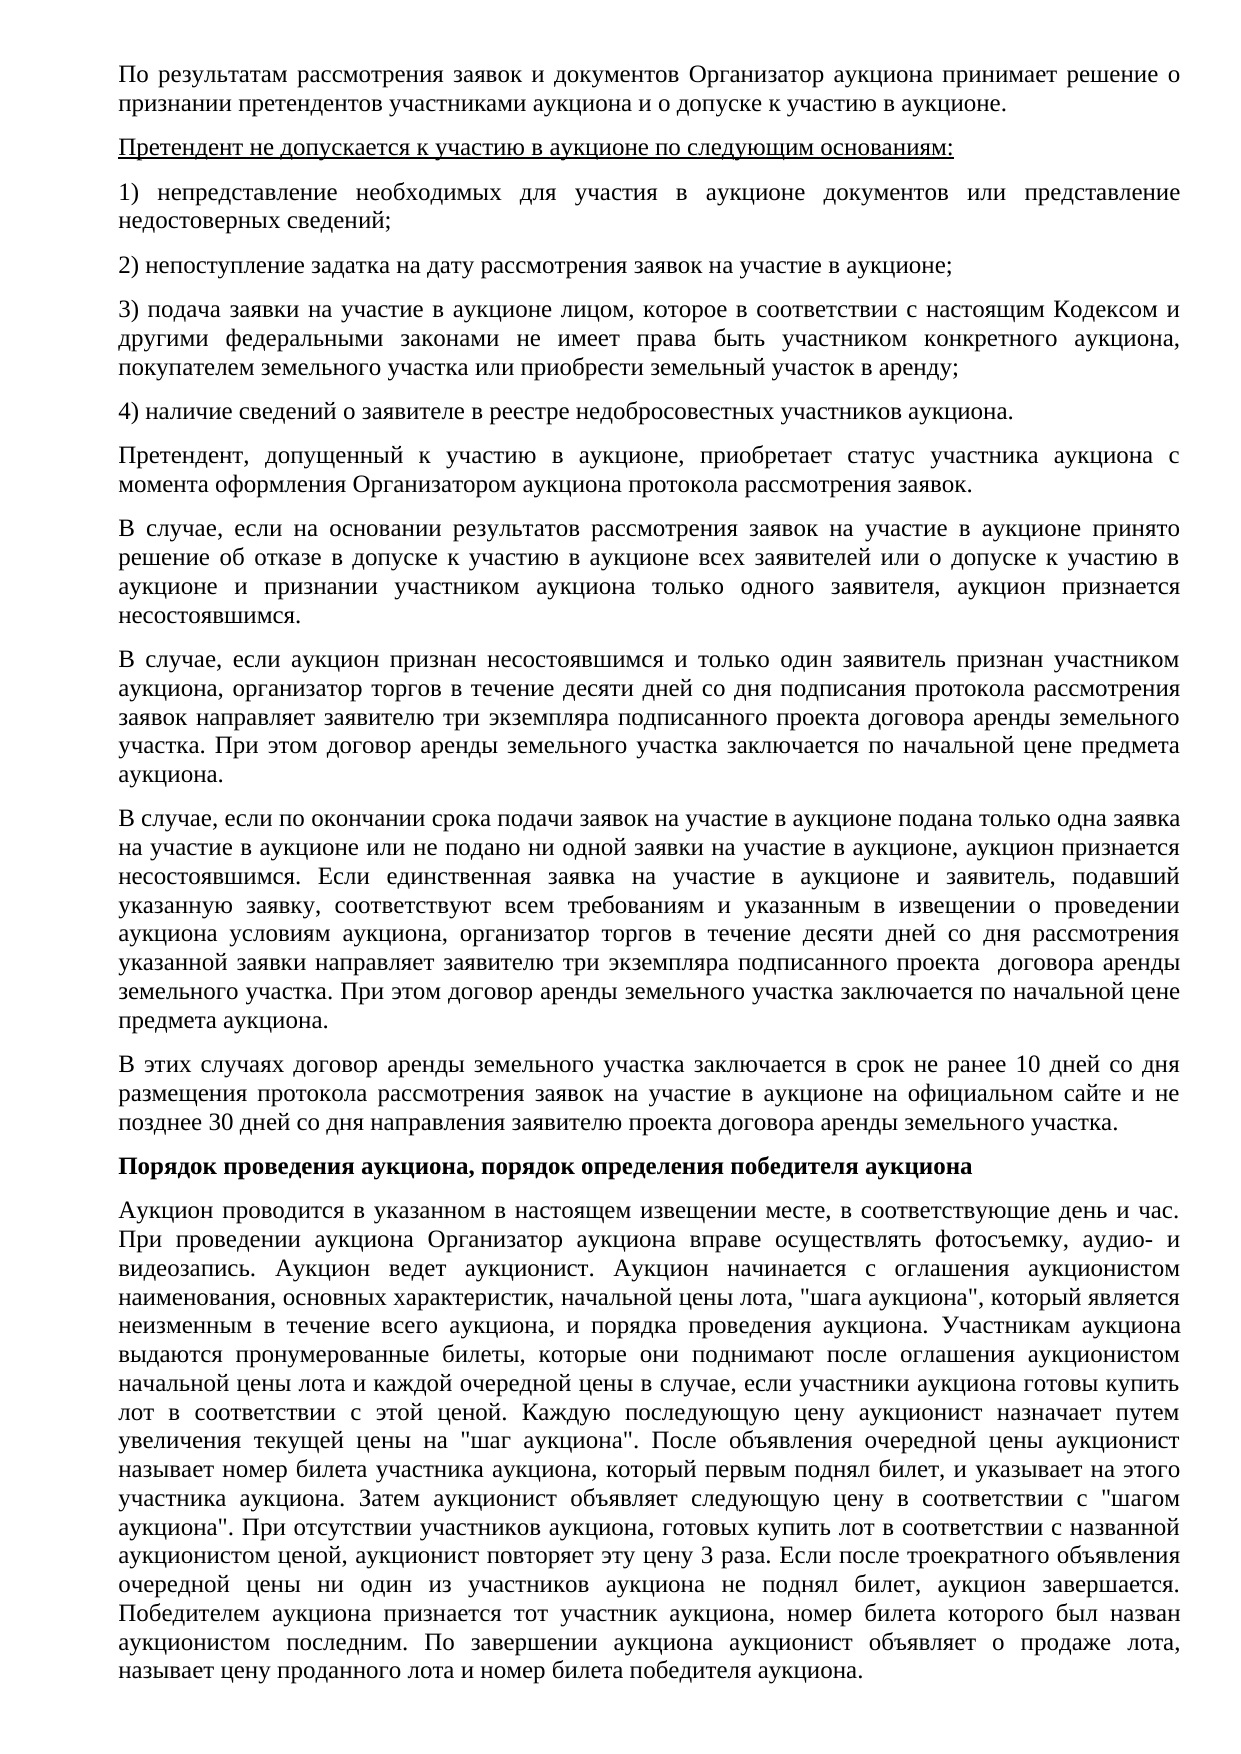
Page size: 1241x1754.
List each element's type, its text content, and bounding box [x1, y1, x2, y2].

text Претендент не допускается к участию в аукционе по следующим основаниям: [118, 132, 1181, 161]
text Порядок проведения аукциона, порядок определения победителя аукциона [118, 1151, 1181, 1180]
text 3) подача заявки на участие в аукционе лицом, которое в соответствии с настоящим Кодексом и другими федеральными законами не имеет права быть участником конкретного аукциона, покупателем земельного участка или приобрести земельный участок в аренду; [118, 294, 1181, 380]
text В случае, если по окончании срока подачи заявок на участие в аукционе подана только одна заявка на участие в аукционе или не подано ни одной заявки на участие в аукционе, аукцион признается несостоявшимся. Если единственная заявка на участие в аукционе и заявитель, подавший указанную заявку, соответствуют всем требованиям и указанным в извещении о проведении аукциона условиям аукциона, организатор торгов в течение десяти дней со дня рассмотрения указанной заявки направляет заявителю три экземпляра подписанного проекта договора аренды земельного участка. При этом договор аренды земельного участка заключается по начальной цене предмета аукциона. [118, 803, 1181, 1033]
text В случае, если на основании результатов рассмотрения заявок на участие в аукционе принято решение об отказе в допуске к участию в аукционе всех заявителей или о допуске к участию в аукционе и признании участником аукциона только одного заявителя, аукцион признается несостоявшимся. [118, 513, 1181, 628]
text В случае, если аукцион признан несостоявшимся и только один заявитель признан участником аукциона, организатор торгов в течение десяти дней со дня подписания протокола рассмотрения заявок направляет заявителю три экземпляра подписанного проекта договора аренды земельного участка. При этом договор аренды земельного участка заключается по начальной цене предмета аукциона. [118, 644, 1181, 788]
text В этих случаях договор аренды земельного участка заключается в срок не ранее 10 дней со дня размещения протокола рассмотрения заявок на участие в аукционе на официальном сайте и не позднее 30 дней со дня направления заявителю проекта договора аренды земельного участка. [118, 1049, 1181, 1135]
text 1) непредставление необходимых для участия в аукционе документов или представление недостоверных сведений; [118, 177, 1181, 234]
text 4) наличие сведений о заявителе в реестре недобросовестных участников аукциона. [118, 396, 1181, 425]
text 2) непоступление задатка на дату рассмотрения заявок на участие в аукционе; [118, 250, 1181, 278]
text Претендент, допущенный к участию в аукционе, приобретает статус участника аукциона с момента оформления Организатором аукциона протокола рассмотрения заявок. [118, 440, 1181, 498]
text Аукцион проводится в указанном в настоящем извещении месте, в соответствующие день и час. При проведении аукциона Организатор аукциона вправе осуществлять фотосъемку, аудио- и видеозапись. Аукцион ведет аукционист. Аукцион начинается с оглашения аукционистом наименования, основных характеристик, начальной цены лота, "шага аукциона", который является неизменным в течение всего аукциона, и порядка проведения аукциона. Участникам аукциона выдаются пронумерованные билеты, которые они поднимают после оглашения аукционистом начальной цены лота и каждой очередной цены в случае, если участники аукциона готовы купить лот в соответствии с этой ценой. Каждую последующую цену аукционист назначает путем увеличения текущей цены на "шаг аукциона". После объявления очередной цены аукционист называет номер билета участника аукциона, который первым поднял билет, и указывает на этого участника аукциона. Затем аукционист объявляет следующую цену в соответствии с "шагом аукциона". При отсутствии участников аукциона, готовых купить лот в соответствии с названной аукционистом ценой, аукционист повторяет эту цену 3 раза. Если после троекратного объявления очередной цены ни один из участников аукциона не поднял билет, аукцион завершается. Победителем аукциона признается тот участник аукциона, номер билета которого был назван аукционистом последним. По завершении аукциона аукционист объявляет о продаже лота, называет цену проданного лота и номер билета победителя аукциона. [118, 1195, 1181, 1684]
text По результатам рассмотрения заявок и документов Организатор аукциона принимает решение о признании претендентов участниками аукциона и о допуске к участию в аукционе. [118, 59, 1181, 117]
